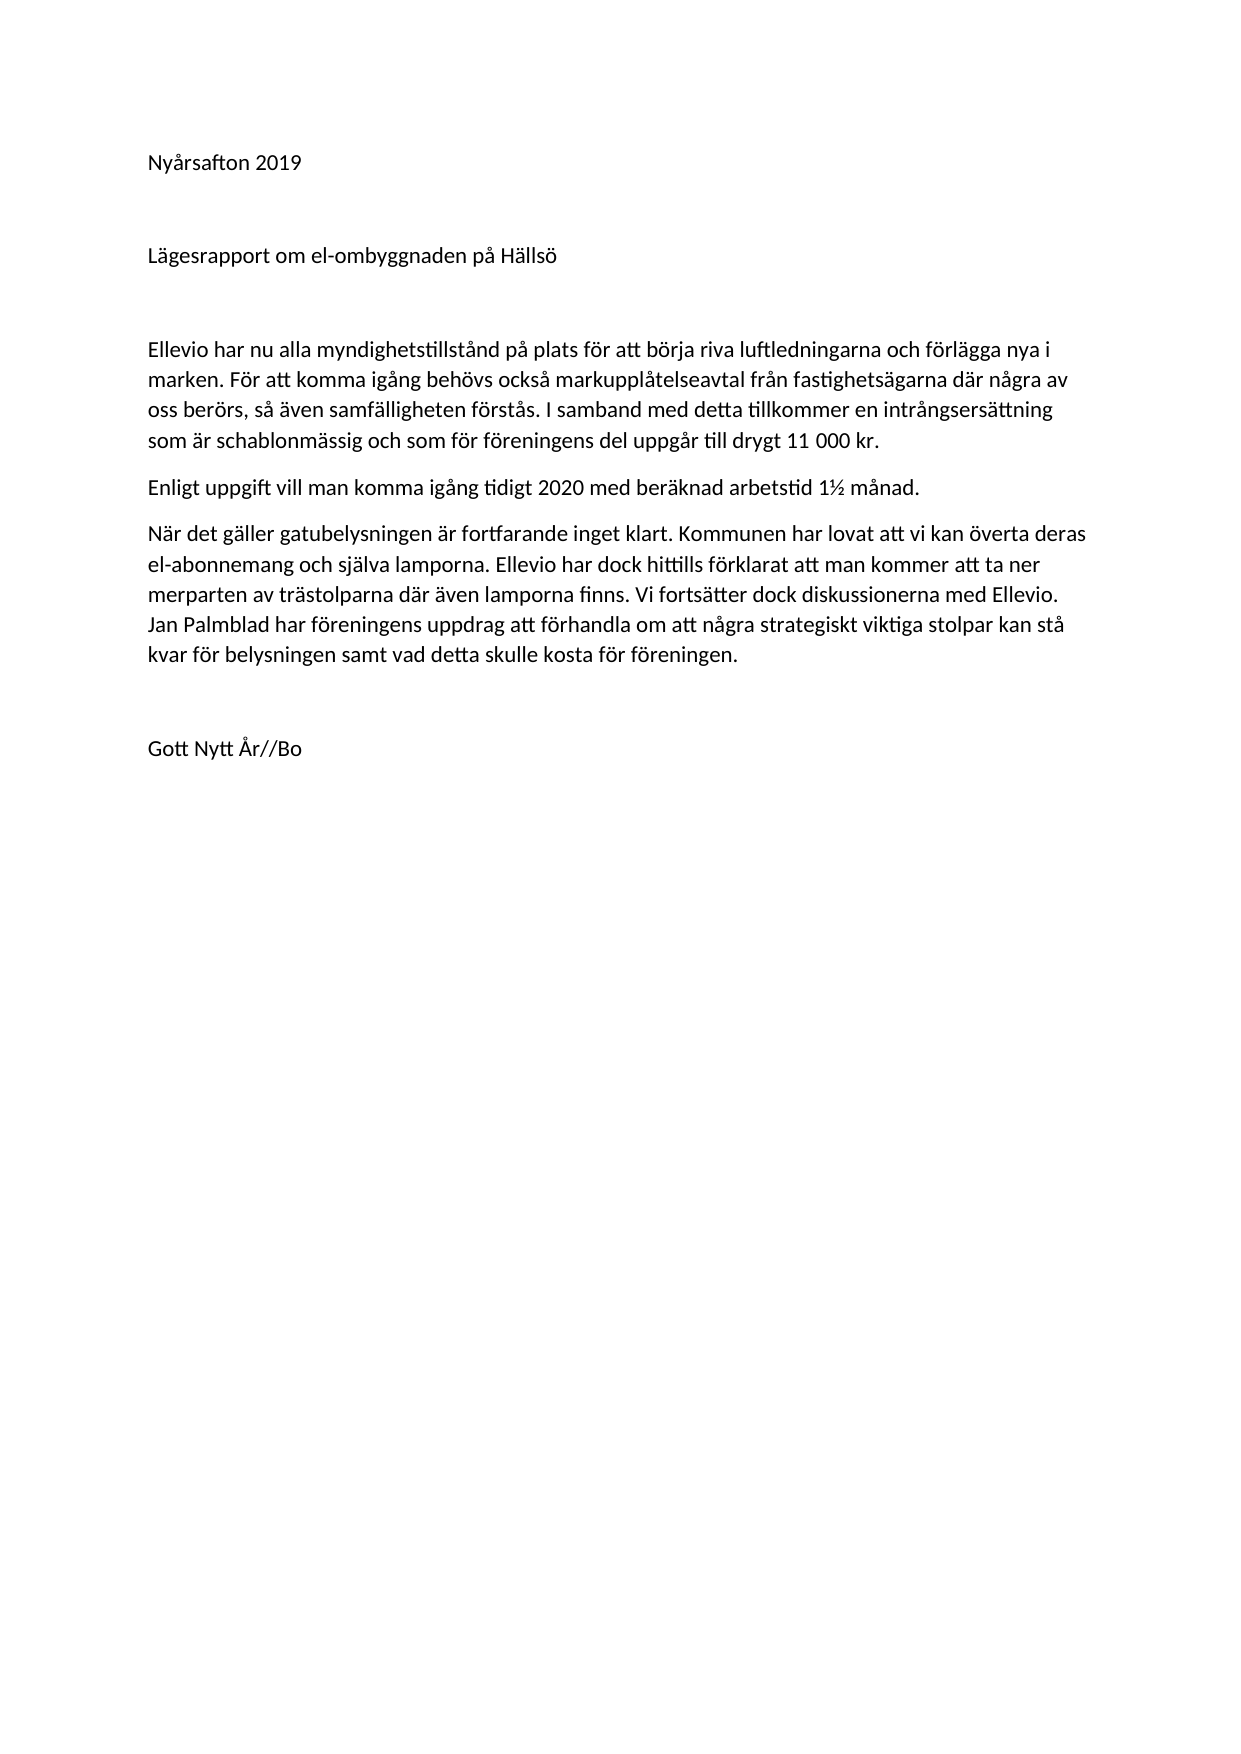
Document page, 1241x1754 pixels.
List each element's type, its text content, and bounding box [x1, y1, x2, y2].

text Gott Nytt År//Bo [148, 734, 1093, 762]
text Ellevio har nu alla myndighetstillstånd på plats för att börja riva luftledningarna och förlägga nya i marken. För att komma igång behövs också markupplåtelseavtal från fastighetsägarna där några av oss berörs, så även samfälligheten förstås. I samband med detta tillkommer en intrångsersättning som är schablonmässig och som för föreningens del uppgår till drygt 11 000 kr. [148, 335, 1093, 454]
text När det gäller gatubelysningen är fortfarande inget klart. Kommunen har lovat att vi kan överta deras el-abonnemang och själva lamporna. Ellevio har dock hittills förklarat att man kommer att ta ner merparten av trästolparna där även lamporna finns. Vi fortsätter dock diskussionerna med Ellevio. Jan Palmblad har föreningens uppdrag att förhandla om att några strategiskt viktiga stolpar kan stå kvar för belysningen samt vad detta skulle kosta för föreningen. [148, 519, 1093, 668]
text Enligt uppgift vill man komma igång tidigt 2020 med beräknad arbetstid 1½ månad. [148, 473, 1093, 501]
text Lägesrapport om el-ombyggnaden på Hällsö [148, 241, 1093, 269]
text Nyårsafton 2019 [148, 148, 1093, 176]
